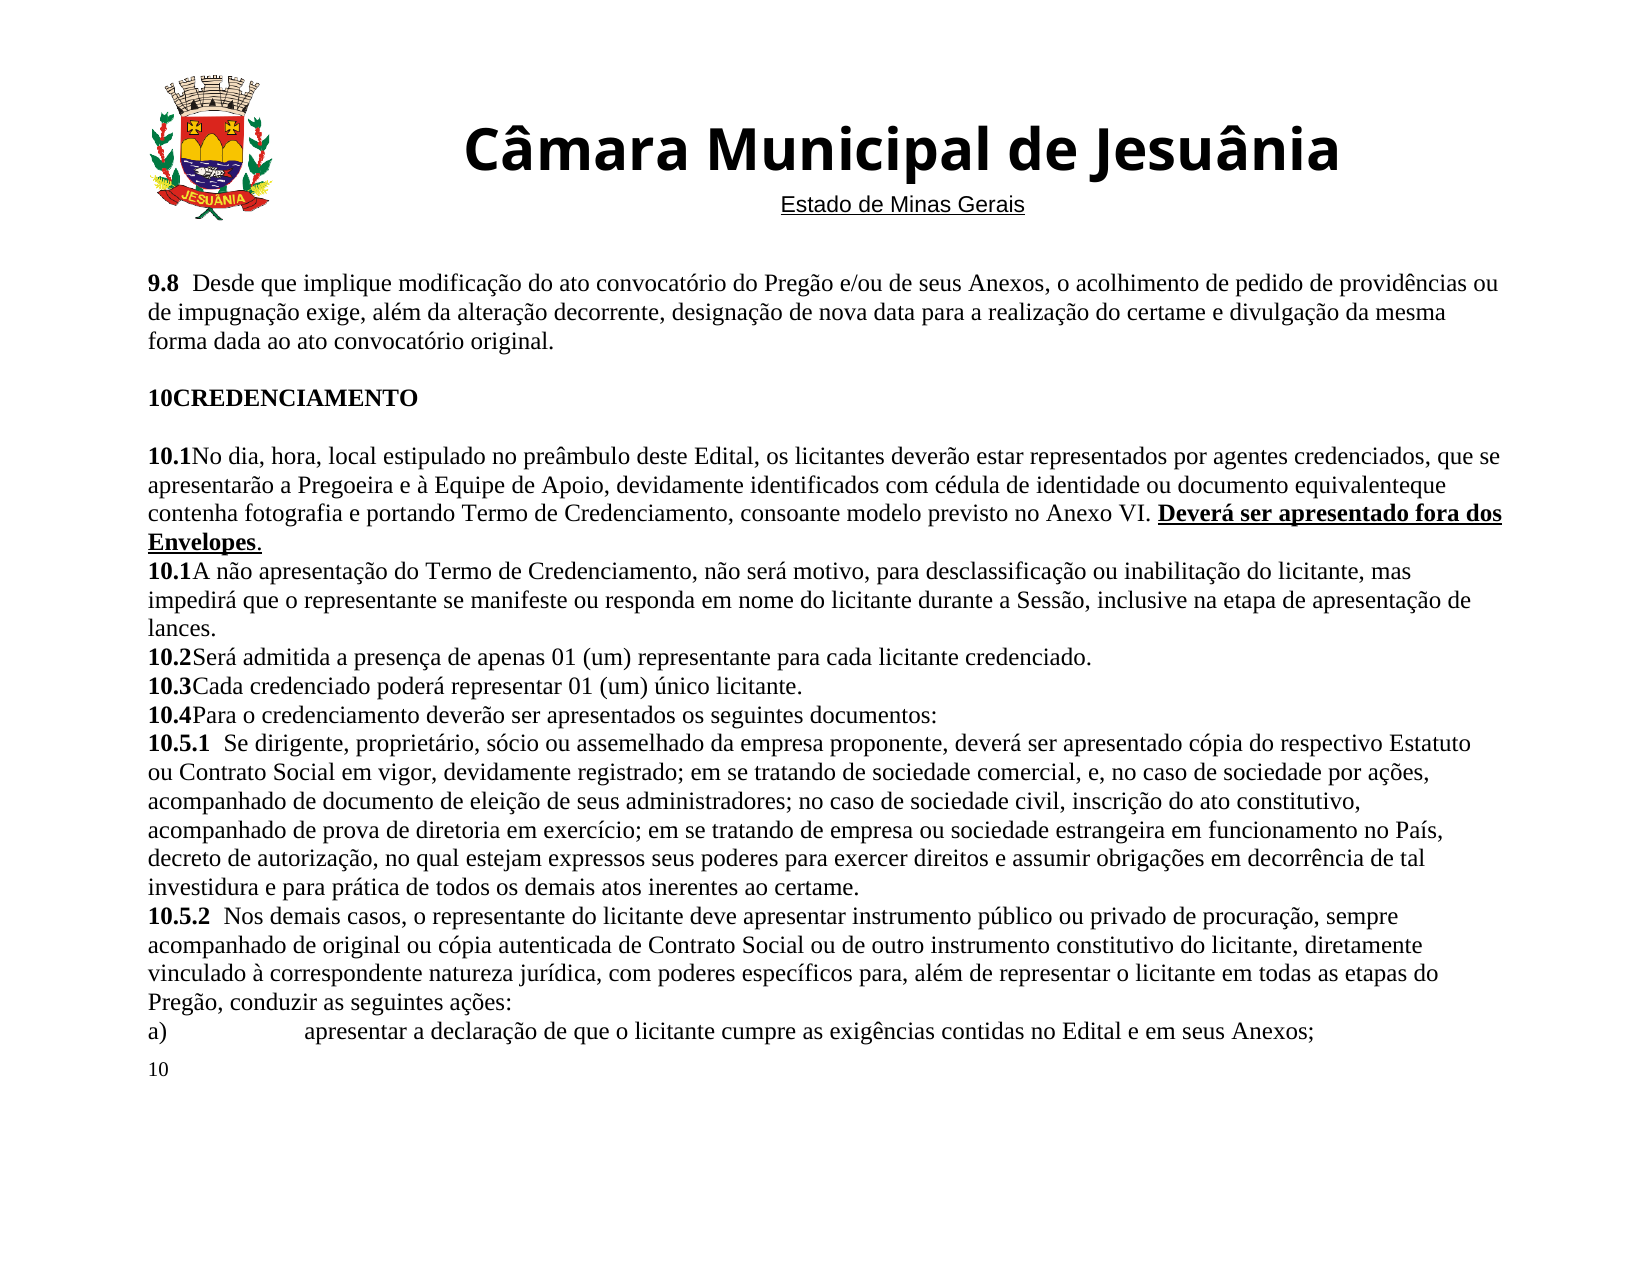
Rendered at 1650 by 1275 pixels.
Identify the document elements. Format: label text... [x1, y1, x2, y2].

list Se dirigente, proprietário, sócio ou assemelhado da empresa proponente, deverá ser apresentado cópia do respectivo Estatuto ou Contrato Social em vigor, devidamente registrado; em se tratando de sociedade comercial, e, no caso de sociedade por ações, acompanhado de documento de eleição de seus administradores; no caso de sociedade civil, inscrição do ato constitutivo, acompanhado de prova de diretoria em exercício; em se tratando de empresa ou sociedade estrangeira em funcionamento no País, decreto de autorização, no qual estejam expressos seus poderes para exercer direitos e assumir obrigações em decorrência de tal investidura e para prática de todos os demais atos inerentes ao certame. [148, 728, 1502, 901]
list A não apresentação do Termo de Credenciamento, não será motivo, para desclassificação ou inabilitação do licitante, mas impedirá que o representante se manifeste ou responda em nome do licitante durante a Sessão, inclusive na etapa de apresentação de lances. [148, 556, 1502, 642]
list apresentar a declaração de que o licitante cumpre as exigências contidas no Edital e em seus Anexos; [148, 1016, 1502, 1045]
list Para o credenciamento deverão ser apresentados os seguintes documentos: [148, 700, 1502, 728]
list Será admitida a presença de apenas 01 (um) representante para cada licitante credenciado. [148, 642, 1502, 671]
text 10CREDENCIAMENTO [148, 383, 1502, 412]
text 10.1No dia, hora, local estipulado no preâmbulo deste Edital, os licitantes deverão estar representados por agentes credenciados, que se apresentarão a Pregoeira e à Equipe de Apoio, devidamente identificados com cédula de identidade ou documento equivalenteque contenha fotografia e portando Termo de Credenciamento, consoante modelo previsto no Anexo VI. Deverá ser apresentado fora dos Envelopes. [148, 441, 1502, 556]
list Nos demais casos, o representante do licitante deve apresentar instrumento público ou privado de procuração, sempre acompanhado de original ou cópia autenticada de Contrato Social ou de outro instrumento constitutivo do licitante, diretamente vinculado à correspondente natureza jurídica, com poderes específicos para, além de representar o licitante em todas as etapas do Pregão, conduzir as seguintes ações: [148, 901, 1502, 1016]
list Cada credenciado poderá representar 01 (um) único licitante. [148, 671, 1502, 700]
list Desde que implique modificação do ato convocatório do Pregão e/ou de seus Anexos, o acolhimento de pedido de providências ou de impugnação exige, além da alteração decorrente, designação de nova data para a realização do certame e divulgação da mesma forma dada ao ato convocatório original. [148, 268, 1502, 355]
